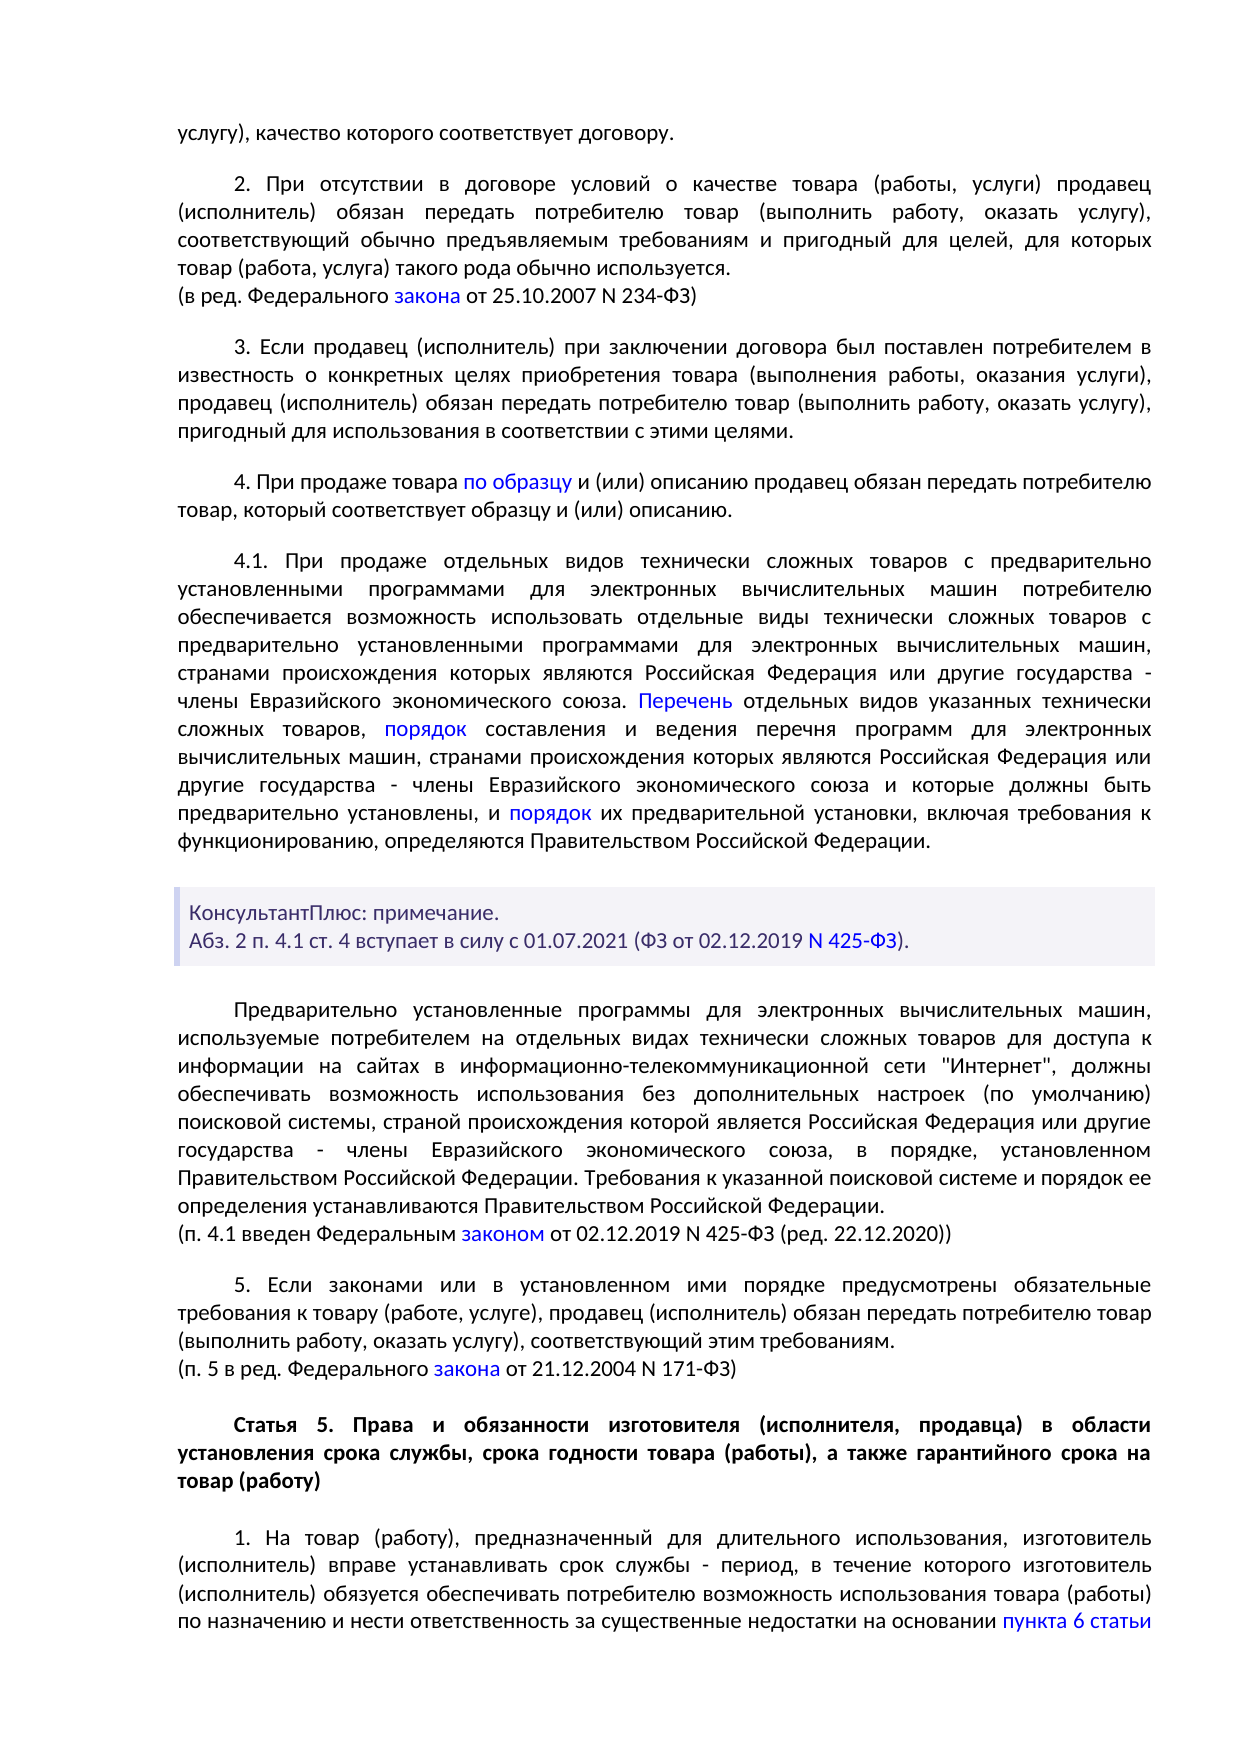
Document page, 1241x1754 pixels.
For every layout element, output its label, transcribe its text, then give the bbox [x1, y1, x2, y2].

text 5. Если законами или в установленном ими порядке предусмотрены обязательные требования к товару (работе, услуге), продавец (исполнитель) обязан передать потребителю товар (выполнить работу, оказать услугу), соответствующий этим требованиям. [177, 1270, 1152, 1354]
text 4.1. При продаже отдельных видов технически сложных товаров с предварительно установленными программами для электронных вычислительных машин потребителю обеспечивается возможность использовать отдельные виды технически сложных товаров с предварительно установленными программами для электронных вычислительных машин, странами происхождения которых являются Российская Федерация или другие государства - члены Евразийского экономического союза. Перечень отдельных видов указанных технически сложных товаров, порядок составления и ведения перечня программ для электронных вычислительных машин, странами происхождения которых являются Российская Федерация или другие государства - члены Евразийского экономического союза и которые должны быть предварительно установлены, и порядок их предварительной установки, включая требования к функционированию, определяются Правительством Российской Федерации. [177, 546, 1152, 854]
text (в ред. Федерального закона от 25.10.2007 N 234-ФЗ) [177, 281, 1152, 309]
text (п. 5 в ред. Федерального закона от 21.12.2004 N 171-ФЗ) [177, 1354, 1152, 1382]
title Статья 5. Права и обязанности изготовителя (исполнителя, продавца) в области установления срока службы, срока годности товара (работы), а также гарантийного срока на товар (работу) [177, 1411, 1152, 1494]
text 3. Если продавец (исполнитель) при заключении договора был поставлен потребителем в известность о конкретных целях приобретения товара (выполнения работы, оказания услуги), продавец (исполнитель) обязан передать потребителю товар (выполнить работу, оказать услугу), пригодный для использования в соответствии с этими целями. [177, 332, 1152, 444]
text 2. При отсутствии в договоре условий о качестве товара (работы, услуги) продавец (исполнитель) обязан передать потребителю товар (выполнить работу, оказать услугу), соответствующий обычно предъявляемым требованиям и пригодный для целей, для которых товар (работа, услуга) такого рода обычно используется. [177, 169, 1152, 281]
table_header КонсультантПлюс: примечание. Абз. 2 п. 4.1 ст. 4 вступает в силу с 01.07.2021 (ФЗ от 02.12.2019 N 425-ФЗ). [180, 887, 1149, 966]
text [177, 118, 1152, 146]
text 4. При продаже товара по образцу и (или) описанию продавец обязан передать потребителю товар, который соответствует образцу и (или) описанию. [177, 467, 1152, 523]
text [177, 1523, 1152, 1635]
text (п. 4.1 введен Федеральным законом от 02.12.2019 N 425-ФЗ (ред. 22.12.2020)) [177, 1219, 1152, 1247]
text Предварительно установленные программы для электронных вычислительных машин, используемые потребителем на отдельных видах технически сложных товаров для доступа к информации на сайтах в информационно-телекоммуникационной сети "Интернет", должны обеспечивать возможность использования без дополнительных настроек (по умолчанию) поисковой системы, страной происхождения которой является Российская Федерация или другие государства - члены Евразийского экономического союза, в порядке, установленном Правительством Российской Федерации. Требования к указанной поисковой системе и порядок ее определения устанавливаются Правительством Российской Федерации. [177, 995, 1152, 1219]
